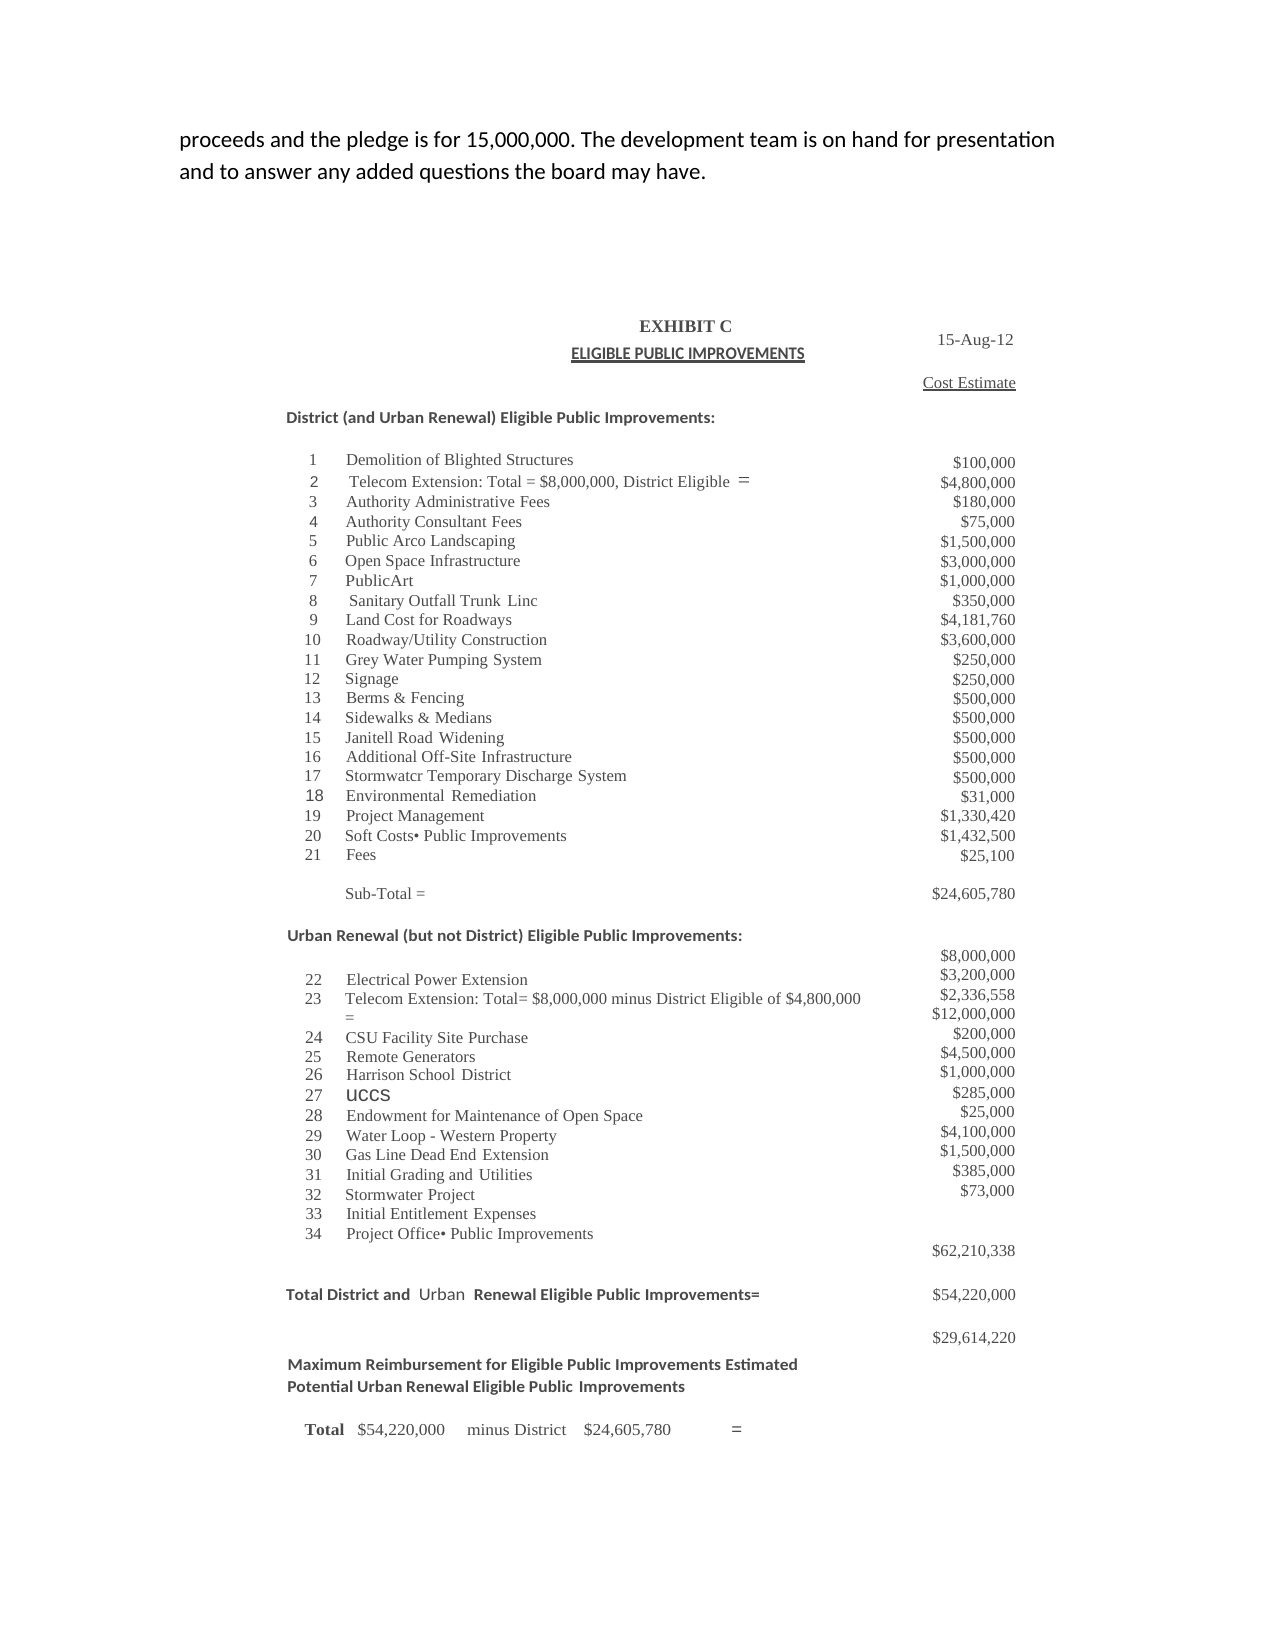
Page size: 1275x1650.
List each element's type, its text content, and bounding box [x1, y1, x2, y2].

text $3,000,000 [922, 552, 1034, 571]
list Harrison School District [305, 1066, 870, 1084]
text $24,605,780 [922, 884, 1025, 903]
text $500,000 [922, 689, 1046, 708]
text $180,000 [922, 492, 1046, 511]
text $2,336,558 [922, 985, 1033, 1004]
list PublicArt [309, 571, 870, 590]
text $1,500,000 [922, 532, 1034, 551]
list Authority Administrative Fees [309, 492, 870, 511]
text $250,000 [922, 669, 1045, 688]
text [179, 125, 1096, 185]
list Project Management [304, 805, 870, 824]
list Fees [304, 845, 870, 864]
text $73,000 [922, 1180, 1053, 1199]
text $4,500,000 [922, 1044, 1034, 1063]
text $1,000,000 [922, 1063, 1033, 1082]
text $4,100,000 [922, 1122, 1034, 1141]
text $350,000 [922, 591, 1046, 610]
text $54,220,000 [922, 1284, 1026, 1304]
list Authority Consultant Fees [309, 512, 870, 531]
text $1,000,000 [922, 571, 1033, 590]
text $25,100 [922, 845, 1053, 864]
list uccs [305, 1084, 870, 1106]
text $75,000 [922, 512, 1053, 531]
list Endowment for Maintenance of Open Space [305, 1106, 870, 1125]
list CSU Facility Site Purchase [305, 1027, 870, 1047]
text $4,800,000 [922, 472, 1034, 492]
text District (and Urban Renewal) Eligible Public Improvements: [286, 408, 870, 428]
list Open Space Infrastructure [309, 551, 870, 570]
text $200,000 [922, 1024, 1046, 1043]
list Project Office• Public Improvements [305, 1223, 870, 1243]
text $100,000 [922, 452, 1046, 472]
text Maximum Reimbursement for Eligible Public Improvements Estimated Potential Urban Renewal Eligible Public Improvements [287, 1354, 817, 1397]
text $1,500,000 [922, 1141, 1033, 1160]
text $3,600,000 [922, 630, 1034, 649]
text Sub-Total = [345, 884, 870, 903]
list Demolition of Blighted Structures [308, 452, 870, 469]
list Roadway/Utility Construction [304, 630, 870, 649]
text $1,432,500 [922, 826, 1034, 845]
text Urban Renewal (but not District) Eligible Public Improvements: [287, 925, 870, 945]
list Water Loop - Western Property [305, 1125, 870, 1144]
list Initial Entitlement Expenses [305, 1204, 870, 1223]
list Gas Line Dead End Extension [305, 1145, 870, 1164]
list Grey Water Pumping System [304, 649, 870, 668]
list Sidewalks & Medians [304, 708, 870, 727]
text $500,000 [922, 748, 1046, 767]
text $4,181,760 [922, 610, 1034, 629]
text Cost Estimate [920, 373, 1018, 392]
text Total $54,220,000 minus District $24,605,780 = [304, 1420, 870, 1440]
text $3,200,000 [922, 965, 1033, 984]
text $250,000 [922, 650, 1046, 669]
text $62,210,338 [922, 1240, 1025, 1259]
text 15-Aug-12 [922, 329, 1029, 349]
text $29,614,220 [922, 1328, 1026, 1347]
text $500,000 [922, 728, 1046, 747]
text $31,000 [922, 787, 1053, 806]
list Telecom Extension: Total= $8,000,000 minus District Eligible of $4,800,000 = [304, 989, 870, 1027]
list Additional Off-Site Infrastructure [304, 747, 870, 767]
list Berms & Fencing [304, 688, 870, 707]
list Land Cost for Roadways [309, 610, 870, 629]
list Janitell Road Widening [304, 727, 870, 747]
list Electrical Power Extension [305, 969, 870, 988]
list Environmental Remediation [305, 786, 870, 805]
list Stormwatcr Temporary Discharge System [304, 767, 870, 786]
list Public Arco Landscaping [309, 531, 870, 550]
text $285,000 [922, 1083, 1046, 1102]
list Initial Grading and Utilities [305, 1164, 870, 1183]
text Total District and Urban Renewal Eligible Public Improvements= [286, 1283, 870, 1305]
text $385,000 [922, 1161, 1046, 1180]
text $1,330,420 [922, 806, 1034, 825]
list Remote Generators [304, 1047, 870, 1066]
list Telecom Extension: Total = $8,000,000, District Eligible = [309, 469, 870, 492]
text $8,000,000 [922, 946, 1034, 965]
list Soft Costs• Public Improvements [304, 825, 870, 844]
list Signage [303, 669, 870, 688]
text $12,000,000 [922, 1004, 1025, 1023]
text $500,000 [922, 708, 1046, 727]
text $25,000 [922, 1102, 1053, 1121]
text $500,000 [922, 767, 1046, 787]
subtitle EXHIBIT C [639, 316, 870, 337]
list Sanitary Outfall Trunk Linc [309, 591, 870, 610]
list Stormwater Project [305, 1184, 870, 1204]
text ELIGIBLE PUBLIC IMPROVEMENTS [571, 342, 870, 363]
